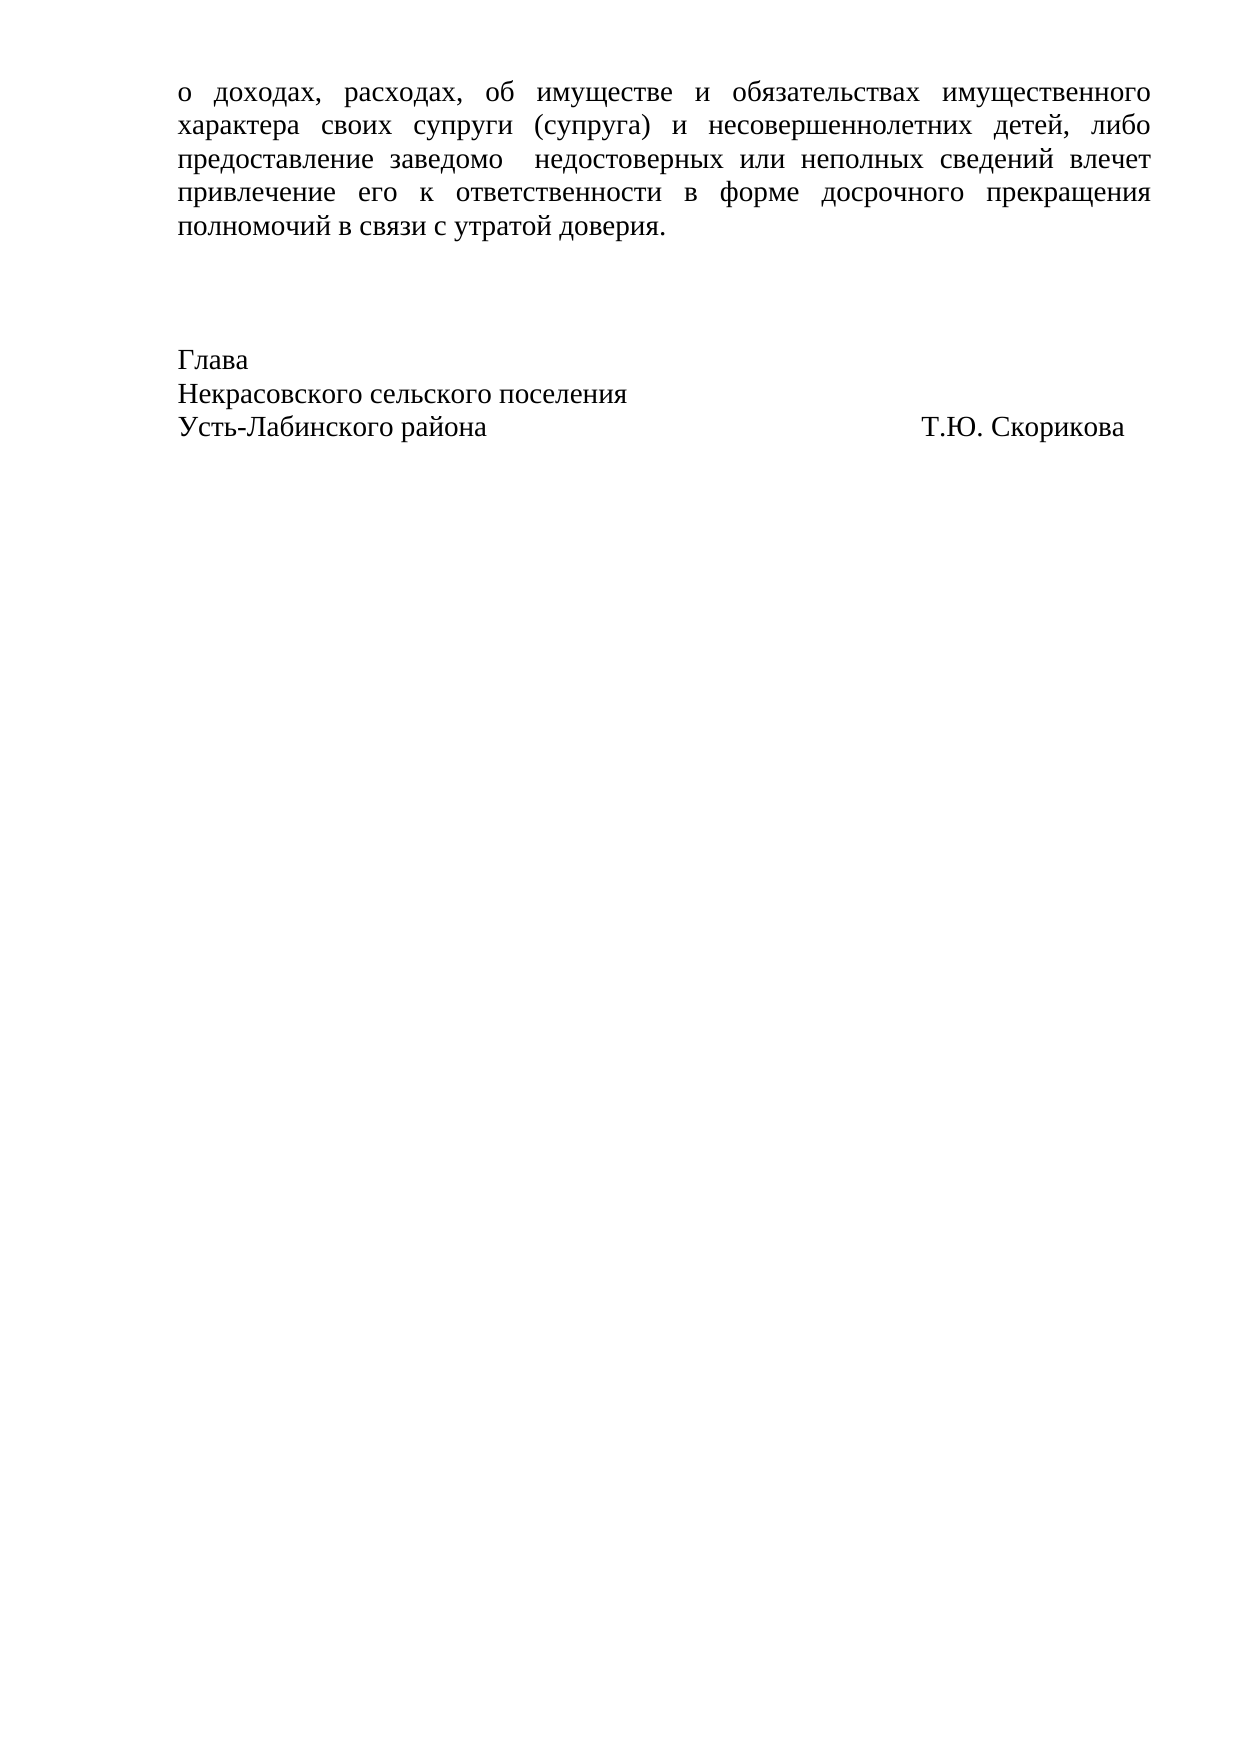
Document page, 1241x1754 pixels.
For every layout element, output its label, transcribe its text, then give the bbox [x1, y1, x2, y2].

text Глава [177, 342, 1152, 376]
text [177, 74, 1152, 242]
text Усть-Лабинского района Т.Ю. Скорикова [177, 409, 1152, 443]
text Некрасовского сельского поселения [177, 376, 1152, 409]
